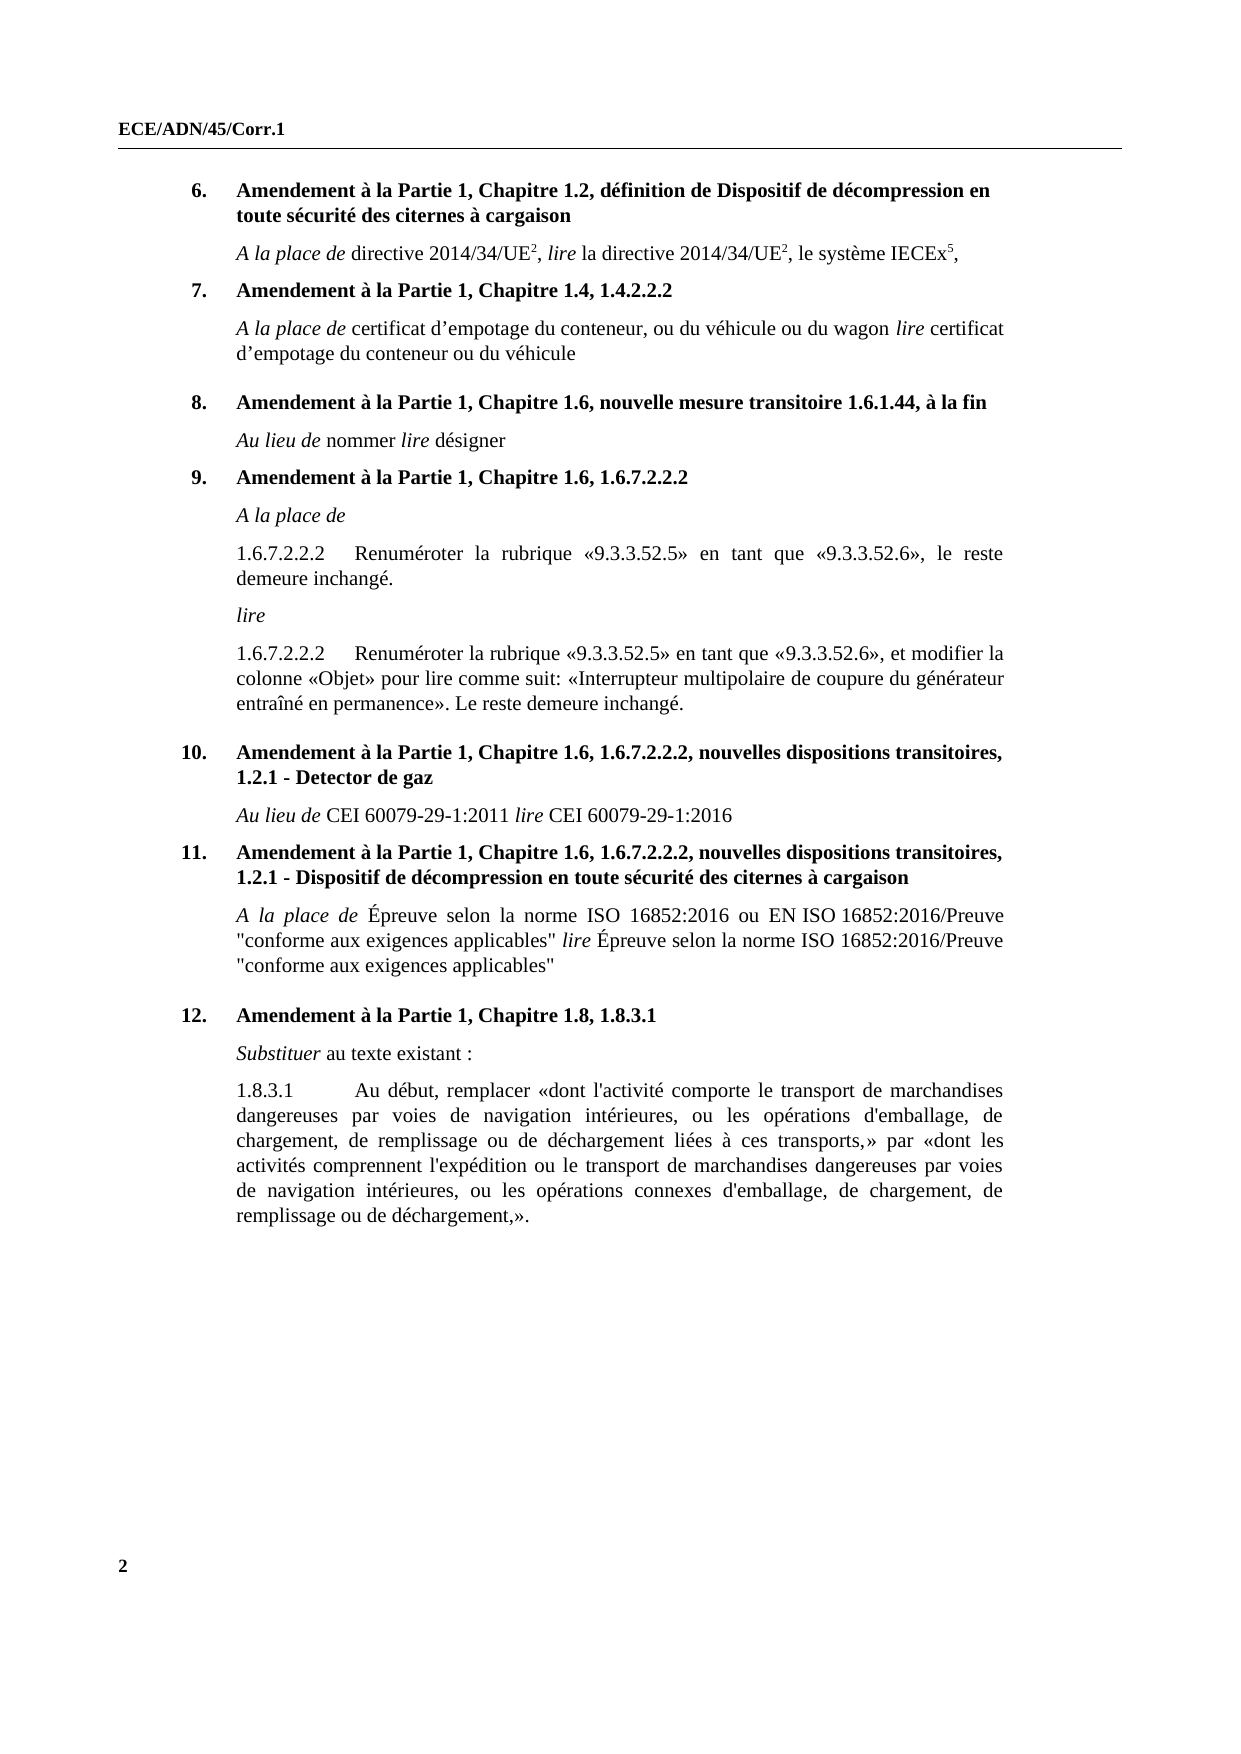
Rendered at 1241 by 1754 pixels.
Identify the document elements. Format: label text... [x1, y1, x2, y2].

text Substituer au texte existant : [236, 1040, 1004, 1065]
text A la place de certificat d’empotage du conteneur, ou du véhicule ou du wagon lire certificat d’empotage du conteneur ou du véhicule [236, 315, 1004, 365]
text Au lieu de CEI 60079-29-1:2011 lire CEI 60079-29-1:2016 [236, 802, 1004, 827]
text 1.6.7.2.2.2 Renuméroter la rubrique «9.3.3.52.5» en tant que «9.3.3.52.6», le reste demeure inchangé. [236, 540, 1004, 590]
text lire [236, 602, 1004, 627]
text A la place de [236, 502, 1004, 527]
text 10. Amendement à la Partie 1, Chapitre 1.6, 1.6.7.2.2.2, nouvelles dispositions transitoires, 1.2.1 - Detector de gaz [118, 740, 1004, 790]
text 11. Amendement à la Partie 1, Chapitre 1.6, 1.6.7.2.2.2, nouvelles dispositions transitoires, 1.2.1 - Dispositif de décompression en toute sécurité des citernes à cargaison [118, 840, 1004, 890]
text 1.8.3.1 Au début, remplacer «dont l'activité comporte le transport de marchandises dangereuses par voies de navigation intérieures, ou les opérations d'emballage, de chargement, de remplissage ou de déchargement liées à ces transports,» par «dont les activités comprennent l'expédition ou le transport de marchandises dangereuses par voies de navigation intérieures, ou les opérations connexes d'emballage, de chargement, de remplissage ou de déchargement,». [236, 1077, 1004, 1227]
text 12. Amendement à la Partie 1, Chapitre 1.8, 1.8.3.1 [118, 1002, 1004, 1027]
text A la place de directive 2014/34/UE2, lire la directive 2014/34/UE2, le système IECEx5, [236, 240, 1004, 265]
text 7. Amendement à la Partie 1, Chapitre 1.4, 1.4.2.2.2 [118, 277, 1004, 302]
text Au lieu de nommer lire désigner [236, 427, 1004, 452]
text 6. Amendement à la Partie 1, Chapitre 1.2, définition de Dispositif de décompression en toute sécurité des citernes à cargaison [118, 177, 1004, 227]
text A la place de Épreuve selon la norme ISO 16852:2016 ou EN ISO 16852:2016/Preuve "conforme aux exigences applicables" lire Épreuve selon la norme ISO 16852:2016/Preuve "conforme aux exigences applicables" [236, 902, 1004, 977]
text 9. Amendement à la Partie 1, Chapitre 1.6, 1.6.7.2.2.2 [118, 465, 1004, 490]
text 8. Amendement à la Partie 1, Chapitre 1.6, nouvelle mesure transitoire 1.6.1.44, à la fin [118, 390, 1004, 415]
text 1.6.7.2.2.2 Renuméroter la rubrique «9.3.3.52.5» en tant que «9.3.3.52.6», et modifier la colonne «Objet» pour lire comme suit: «Interrupteur multipolaire de coupure du générateur entraîné en permanence». Le reste demeure inchangé. [236, 640, 1004, 715]
